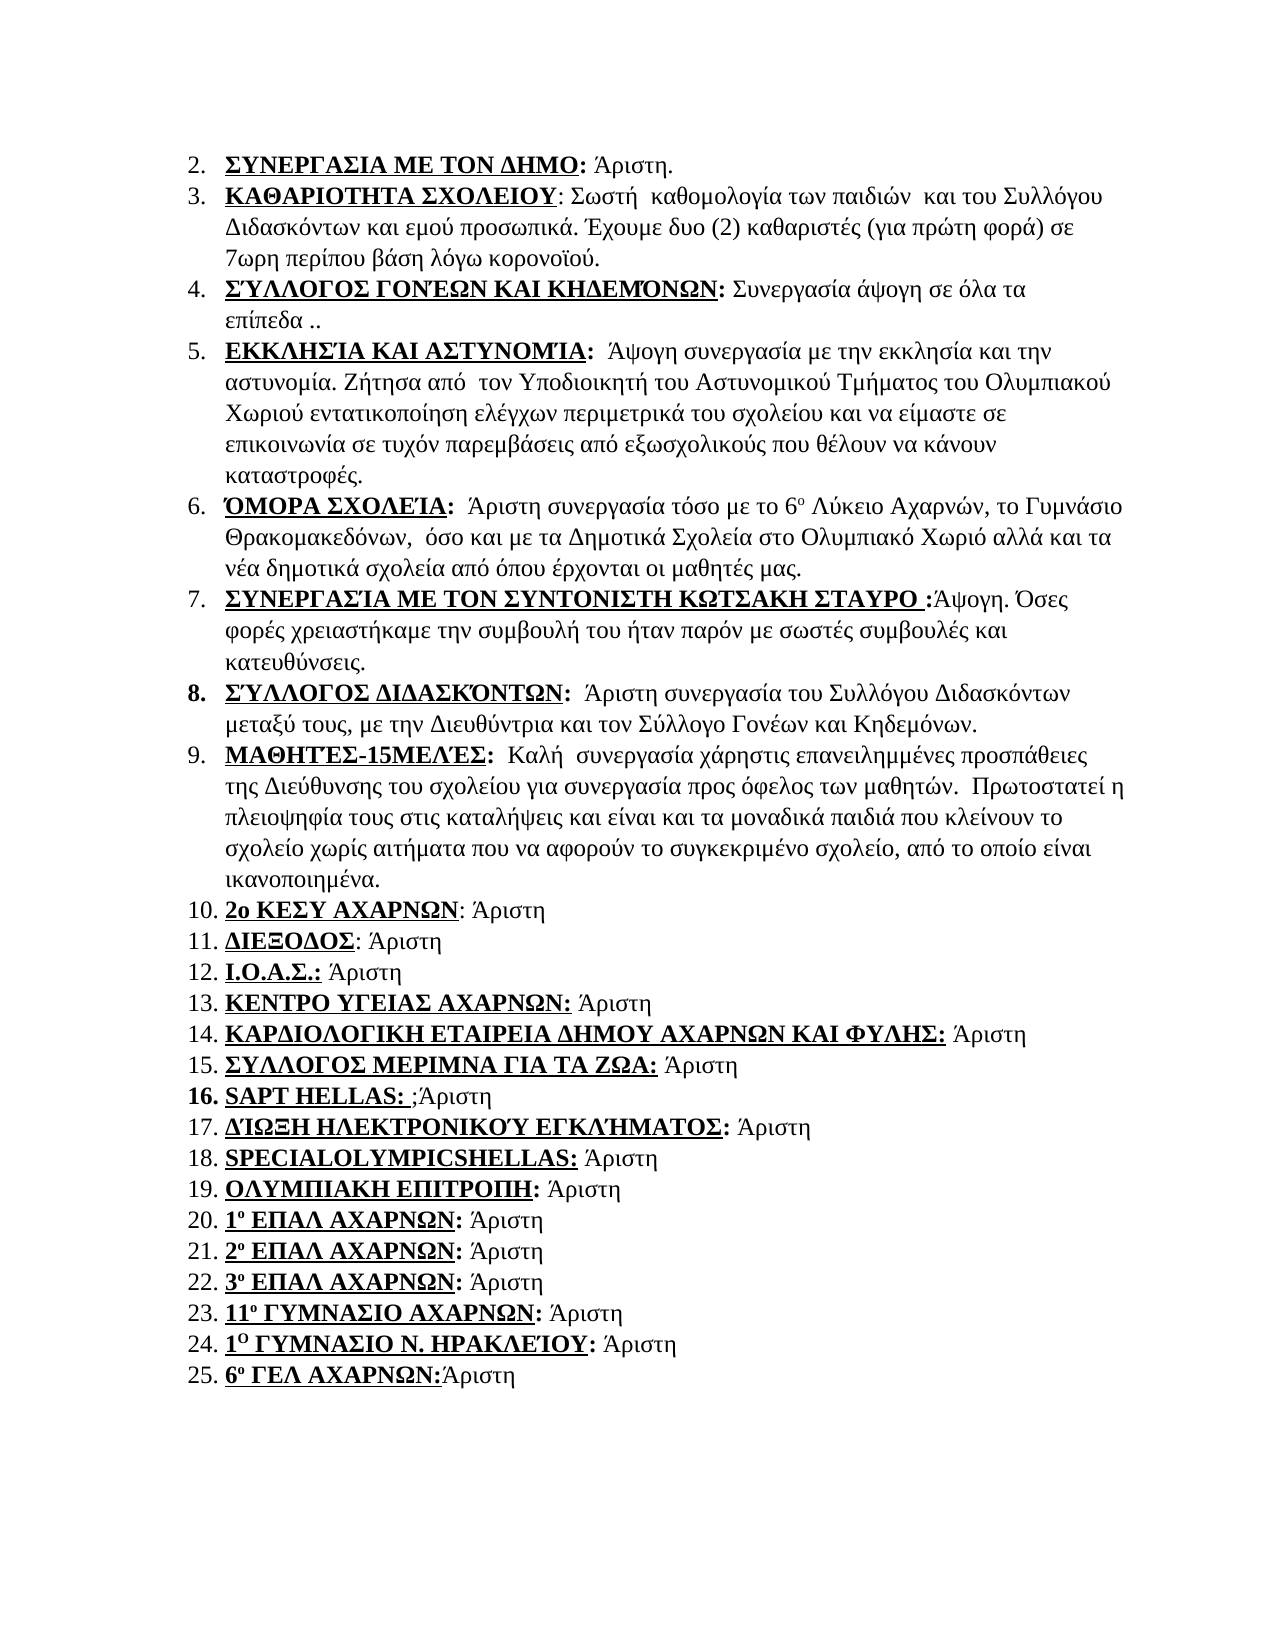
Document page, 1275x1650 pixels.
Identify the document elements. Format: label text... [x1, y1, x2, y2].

list ΚΑΡΔΙΟΛΟΓΙΚΗ ΕΤΑΙΡΕΙΑ ΔΗΜΟΥ ΑΧΑΡΝΩΝ ΚΑΙ ΦΥΛΗΣ: Άριστη [187, 1019, 1125, 1048]
list Σύλλογος Διδασκόντων: Άριστη συνεργασία του Συλλόγου Διδασκόντων μεταξύ τους, με την Διευθύντρια και τον Σύλλογο Γονέων και Κηδεμόνων. [187, 678, 1125, 737]
list ΔΙΕΞΟΔΟΣ: Άριστη [187, 926, 1125, 955]
list Συνεργασία με τον συντονιστη κωτσακη σταυρο :Άψογη. Όσες φορές χρειαστήκαμε την συμβουλή του ήταν παρόν με σωστές συμβουλές και κατευθύνσεις. [187, 584, 1125, 675]
list 1Ο ΓΥΜΝΑΣΙΟ Ν. ΗΡΑΚΛΕΊΟΥ: Άριστη [187, 1329, 1125, 1358]
list 3ο ΕΠΑΛ ΑΧΑΡΝΩΝ: Άριστη [187, 1267, 1125, 1296]
list Εκκλησία και Αστυνομία: Άψογη συνεργασία με την εκκλησία και την αστυνομία. Ζήτησα από τον Υποδιοικητή του Αστυνομικού Τμήματος του Ολυμπιακού Χωριού εντατικοποίηση ελέγχων περιμετρικά του σχολείου και να είμαστε σε επικοινωνία σε τυχόν παρεμβάσεις από εξωσχολικούς που θέλουν να κάνουν καταστροφές. [187, 336, 1125, 489]
list 1ο ΕΠΑΛ ΑΧΑΡΝΩΝ: Άριστη [187, 1205, 1125, 1234]
list SpecialOlympicsHellas: Άριστη [187, 1143, 1125, 1172]
list SAPT HELLAS: ;Άριστη [187, 1081, 1125, 1110]
list Όμορα σχολεία: Άριστη συνεργασία τόσο με το 6ο Λύκειο Αχαρνών, το Γυμνάσιο Θρακομακεδόνων, όσο και με τα Δημοτικά Σχολεία στο Ολυμπιακό Χωριό αλλά και τα νέα δημοτικά σχολεία από όπου έρχονται οι μαθητές μας. [187, 491, 1125, 582]
list ΚΕΝΤΡΟ ΥΓΕΙΑΣ ΑΧΑΡΝΩΝ: Άριστη [187, 988, 1125, 1017]
list 2ο ΚΕΣΥ ΑΧΑΡΝΩΝ: Άριστη [187, 895, 1125, 924]
list ΣΥΝΕΡΓΑΣΙΑ ΜΕ ΤΟΝ ΔΗΜΟ: Άριστη. [187, 150, 1125, 179]
list Δίωξη Ηλεκτρονικού Εγκλήματος: Άριστη [187, 1112, 1125, 1141]
list 11ο ΓΥΜΝΑΣΙΟ ΑΧΑΡΝΩΝ: Άριστη [187, 1298, 1125, 1327]
list 2ο ΕΠΑΛ ΑΧΑΡΝΩΝ: Άριστη [187, 1236, 1125, 1265]
list 6ο ΓΕΛ ΑΧΑΡΝΩΝ:Άριστη [187, 1361, 1125, 1389]
list ΟΛΥΜΠΙΑΚΗ ΕΠΙΤΡΟΠΗ: Άριστη [187, 1174, 1125, 1203]
list Σύλλογος Γονέων και Κηδεμόνων: Συνεργασία άψογη σε όλα τα επίπεδα .. [187, 274, 1125, 334]
list Ι.Ο.Α.Σ.: Άριστη [187, 957, 1125, 986]
list Μαθητές-15μελές: Καλή συνεργασία χάρηστις επανειλημμένες προσπάθειες της Διεύθυνσης του σχολείου για συνεργασία προς όφελος των μαθητών. Πρωτοστατεί η πλειοψηφία τους στις καταλήψεις και είναι και τα μοναδικά παιδιά που κλείνουν το σχολείο χωρίς αιτήματα που να αφορούν το συγκεκριμένο σχολείο, από το οποίο είναι ικανοποιημένα. [187, 740, 1125, 893]
list ΣΥΛΛΟΓΟΣ ΜΕΡΙΜΝΑ ΓΙΑ ΤΑ ΖΩΑ: Άριστη [187, 1050, 1125, 1079]
list ΚΑΘΑΡΙΟΤΗΤΑ ΣΧΟΛΕΙΟΥ: Σωστή καθομολογία των παιδιών και του Συλλόγου Διδασκόντων και εμού προσωπικά. Έχουμε δυο (2) καθαριστές (για πρώτη φορά) σε 7ωρη περίπου βάση λόγω κορονοϊού. [187, 181, 1125, 272]
